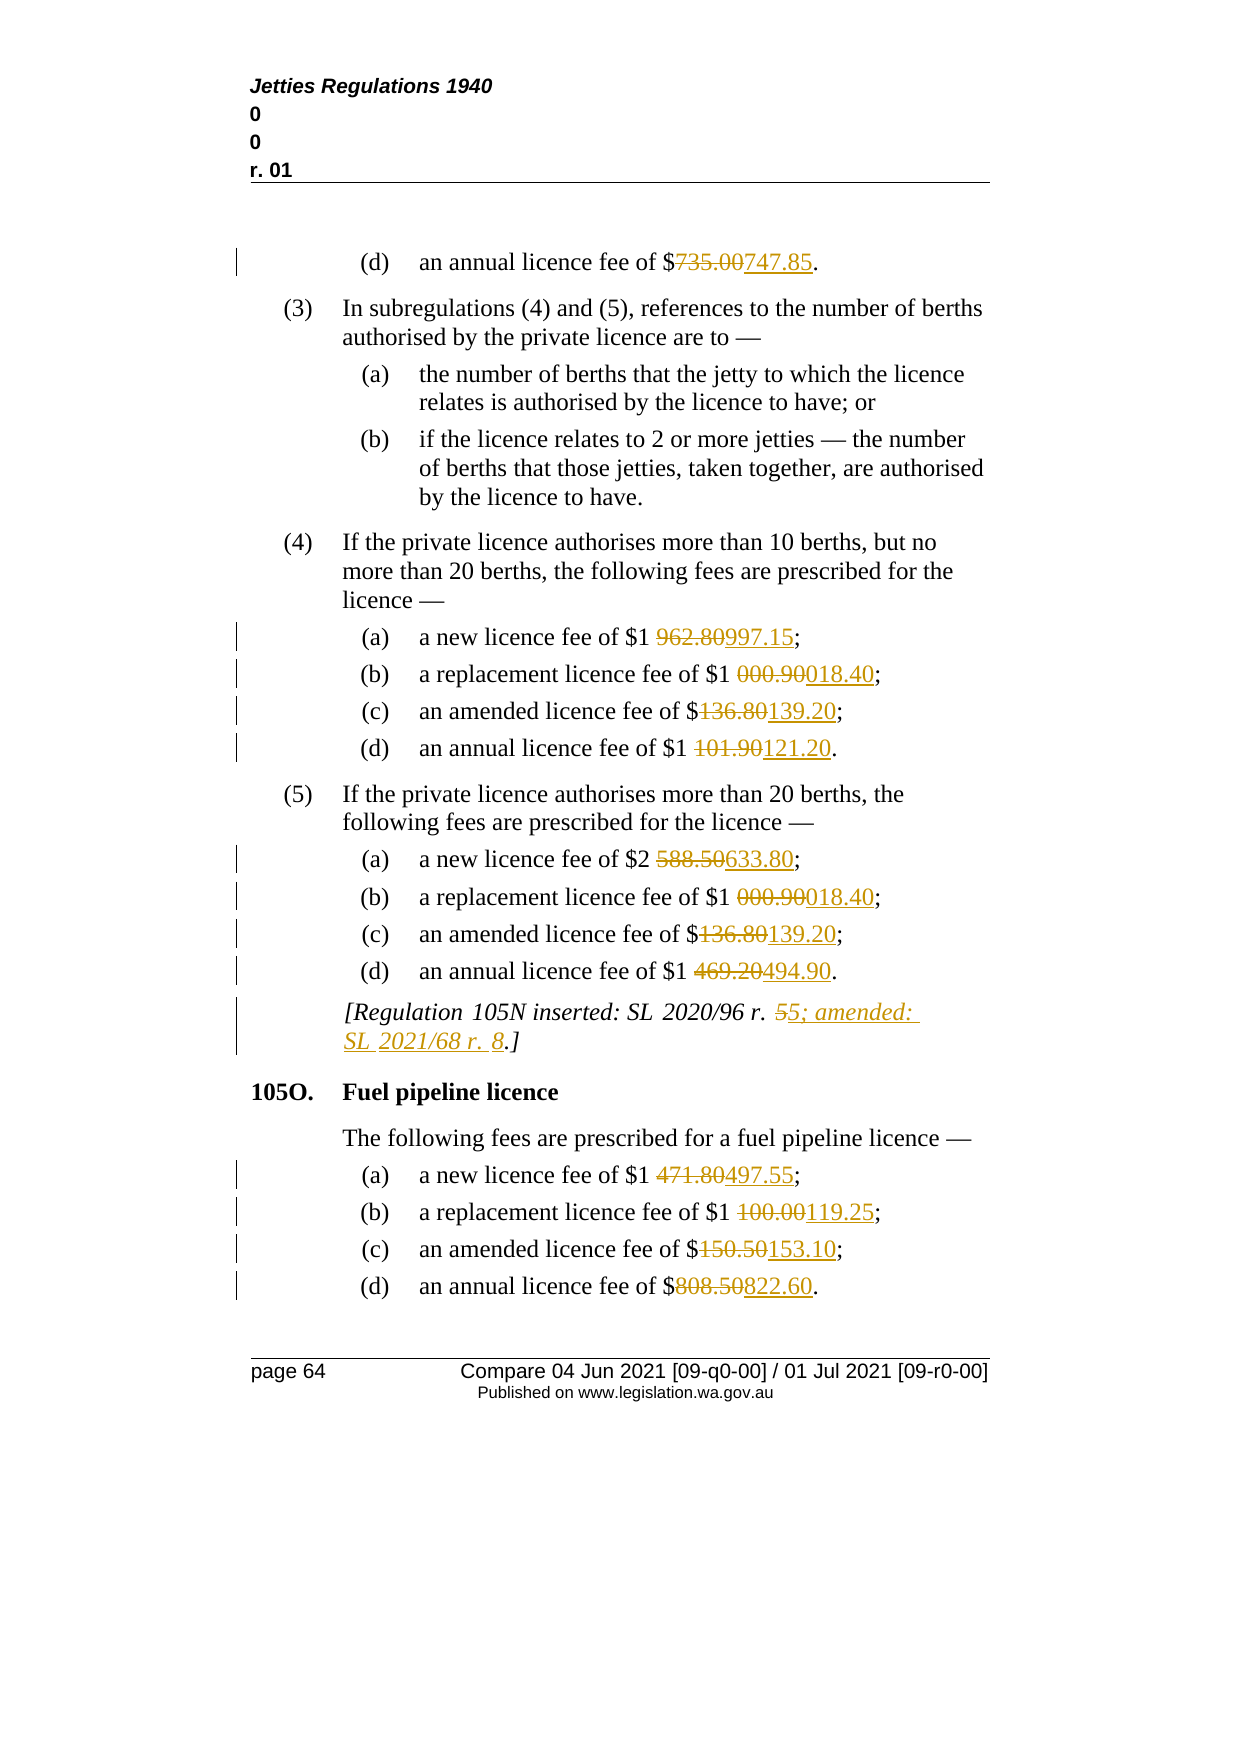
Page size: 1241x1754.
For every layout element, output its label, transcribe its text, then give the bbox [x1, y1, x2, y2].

text (c) an amended licence fee of $; [251, 696, 990, 725]
text (a) a new licence fee of $1 ; [251, 1160, 990, 1189]
text (b) a replacement licence fee of $1 ; [251, 1197, 990, 1226]
text (5) If the private licence authorises more than 20 berths, the following fees are prescribed for the licence — [251, 779, 990, 836]
text (b) a replacement licence fee of $1 ; [251, 882, 990, 910]
text (b) if the licence relates to 2 or more jetties — the number of berths that those jetties, taken together, are authorised by the licence to have. [251, 424, 990, 511]
text (b) a replacement licence fee of $1 ; [251, 659, 990, 688]
text (a) a new licence fee of $2 ; [251, 844, 990, 873]
text (d) an annual licence fee of $. [251, 247, 990, 276]
text (d) an annual licence fee of $. [251, 1271, 990, 1300]
text (a) a new licence fee of $1 ; [251, 622, 990, 651]
subtitle 105O. Fuel pipeline licence [251, 1077, 990, 1106]
text (3) In subregulations (4) and (5), references to the number of berths authorised by the private licence are to — [251, 293, 990, 350]
text (c) an amended licence fee of $; [251, 1234, 990, 1263]
text (d) an annual licence fee of $1 . [251, 956, 990, 984]
text The following fees are prescribed for a fuel pipeline licence — [251, 1123, 990, 1152]
text (d) an annual licence fee of $1 . [251, 733, 990, 762]
text (4) If the private licence authorises more than 10 berths, but no more than 20 berths, the following fees are prescribed for the licence — [251, 527, 990, 614]
text (a) the number of berths that the jetty to which the licence relates is authorised by the licence to have; or [251, 359, 990, 416]
text (c) an amended licence fee of $; [251, 919, 990, 947]
text [Regulation 105N inserted: SL 2020/96 r. .] [251, 997, 990, 1054]
